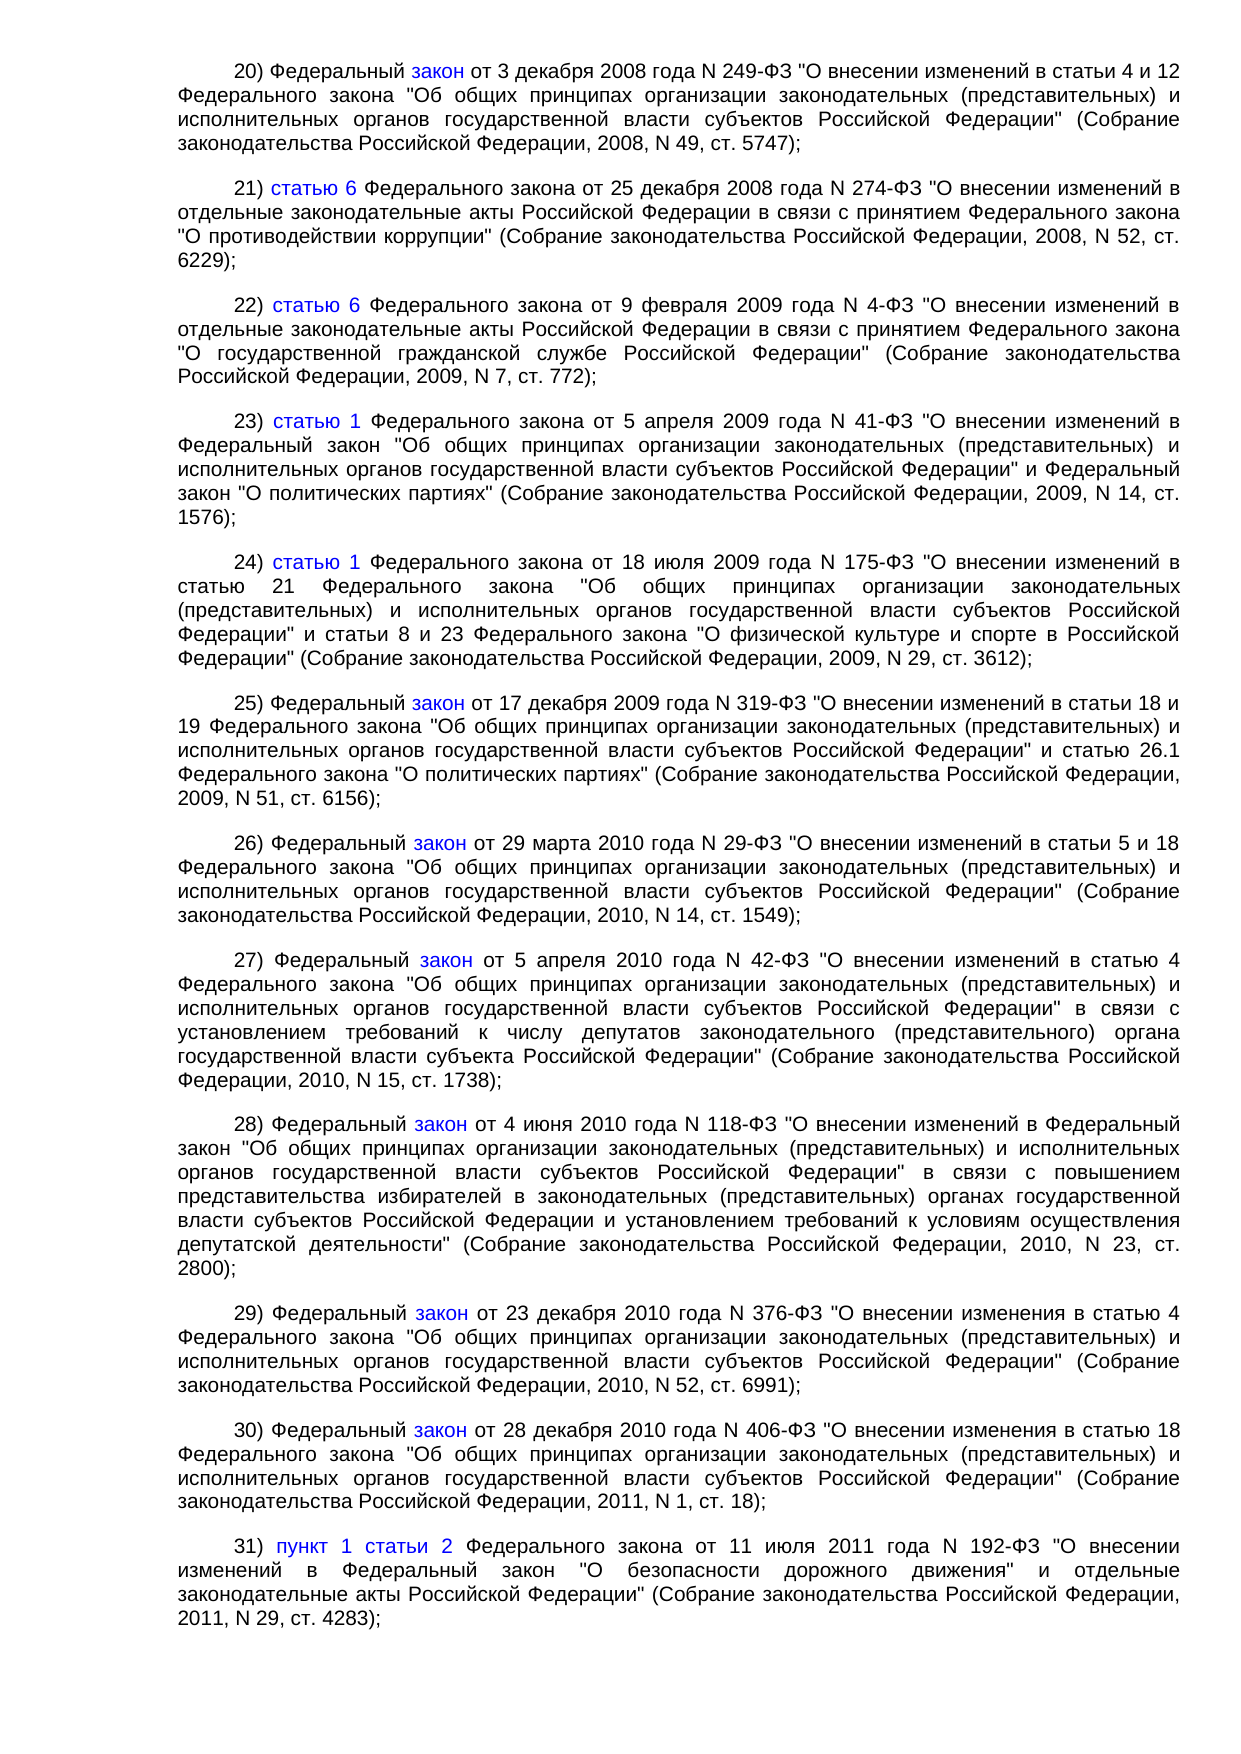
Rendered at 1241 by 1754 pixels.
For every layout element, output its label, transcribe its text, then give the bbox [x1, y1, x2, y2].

text 20) Федеральный закон от 3 декабря 2008 года N 249-ФЗ "О внесении изменений в статьи 4 и 12 Федерального закона "Об общих принципах организации законодательных (представительных) и исполнительных органов государственной власти субъектов Российской Федерации" (Собрание законодательства Российской Федерации, 2008, N 49, ст. 5747); [177, 59, 1181, 155]
text 25) Федеральный закон от 17 декабря 2009 года N 319-ФЗ "О внесении изменений в статьи 18 и 19 Федерального закона "Об общих принципах организации законодательных (представительных) и исполнительных органов государственной власти субъектов Российской Федерации" и статью 26.1 Федерального закона "О политических партиях" (Собрание законодательства Российской Федерации, 2009, N 51, ст. 6156); [177, 690, 1181, 810]
text 21) статью 6 Федерального закона от 25 декабря 2008 года N 274-ФЗ "О внесении изменений в отдельные законодательные акты Российской Федерации в связи с принятием Федерального закона "О противодействии коррупции" (Собрание законодательства Российской Федерации, 2008, N 52, ст. 6229); [177, 176, 1181, 272]
text 29) Федеральный закон от 23 декабря 2010 года N 376-ФЗ "О внесении изменения в статью 4 Федерального закона "Об общих принципах организации законодательных (представительных) и исполнительных органов государственной власти субъектов Российской Федерации" (Собрание законодательства Российской Федерации, 2010, N 52, ст. 6991); [177, 1301, 1181, 1397]
text 22) статью 6 Федерального закона от 9 февраля 2009 года N 4-ФЗ "О внесении изменений в отдельные законодательные акты Российской Федерации в связи с принятием Федерального закона "О государственной гражданской службе Российской Федерации" (Собрание законодательства Российской Федерации, 2009, N 7, ст. 772); [177, 292, 1181, 388]
text 23) статью 1 Федерального закона от 5 апреля 2009 года N 41-ФЗ "О внесении изменений в Федеральный закон "Об общих принципах организации законодательных (представительных) и исполнительных органов государственной власти субъектов Российской Федерации" и Федеральный закон "О политических партиях" (Собрание законодательства Российской Федерации, 2009, N 14, ст. 1576); [177, 409, 1181, 529]
text 26) Федеральный закон от 29 марта 2010 года N 29-ФЗ "О внесении изменений в статьи 5 и 18 Федерального закона "Об общих принципах организации законодательных (представительных) и исполнительных органов государственной власти субъектов Российской Федерации" (Собрание законодательства Российской Федерации, 2010, N 14, ст. 1549); [177, 831, 1181, 927]
text 28) Федеральный закон от 4 июня 2010 года N 118-ФЗ "О внесении изменений в Федеральный закон "Об общих принципах организации законодательных (представительных) и исполнительных органов государственной власти субъектов Российской Федерации" в связи с повышением представительства избирателей в законодательных (представительных) органах государственной власти субъектов Российской Федерации и установлением требований к условиям осуществления депутатской деятельности" (Собрание законодательства Российской Федерации, 2010, N 23, ст. 2800); [177, 1112, 1181, 1280]
text 27) Федеральный закон от 5 апреля 2010 года N 42-ФЗ "О внесении изменений в статью 4 Федерального закона "Об общих принципах организации законодательных (представительных) и исполнительных органов государственной власти субъектов Российской Федерации" в связи с установлением требований к числу депутатов законодательного (представительного) органа государственной власти субъекта Российской Федерации" (Собрание законодательства Российской Федерации, 2010, N 15, ст. 1738); [177, 948, 1181, 1091]
text 30) Федеральный закон от 28 декабря 2010 года N 406-ФЗ "О внесении изменения в статью 18 Федерального закона "Об общих принципах организации законодательных (представительных) и исполнительных органов государственной власти субъектов Российской Федерации" (Собрание законодательства Российской Федерации, 2011, N 1, ст. 18); [177, 1417, 1181, 1513]
text 31) пункт 1 статьи 2 Федерального закона от 11 июля 2011 года N 192-ФЗ "О внесении изменений в Федеральный закон "О безопасности дорожного движения" и отдельные законодательные акты Российской Федерации" (Собрание законодательства Российской Федерации, 2011, N 29, ст. 4283); [177, 1534, 1181, 1630]
text 24) статью 1 Федерального закона от 18 июля 2009 года N 175-ФЗ "О внесении изменений в статью 21 Федерального закона "Об общих принципах организации законодательных (представительных) и исполнительных органов государственной власти субъектов Российской Федерации" и статьи 8 и 23 Федерального закона "О физической культуре и спорте в Российской Федерации" (Собрание законодательства Российской Федерации, 2009, N 29, ст. 3612); [177, 550, 1181, 669]
